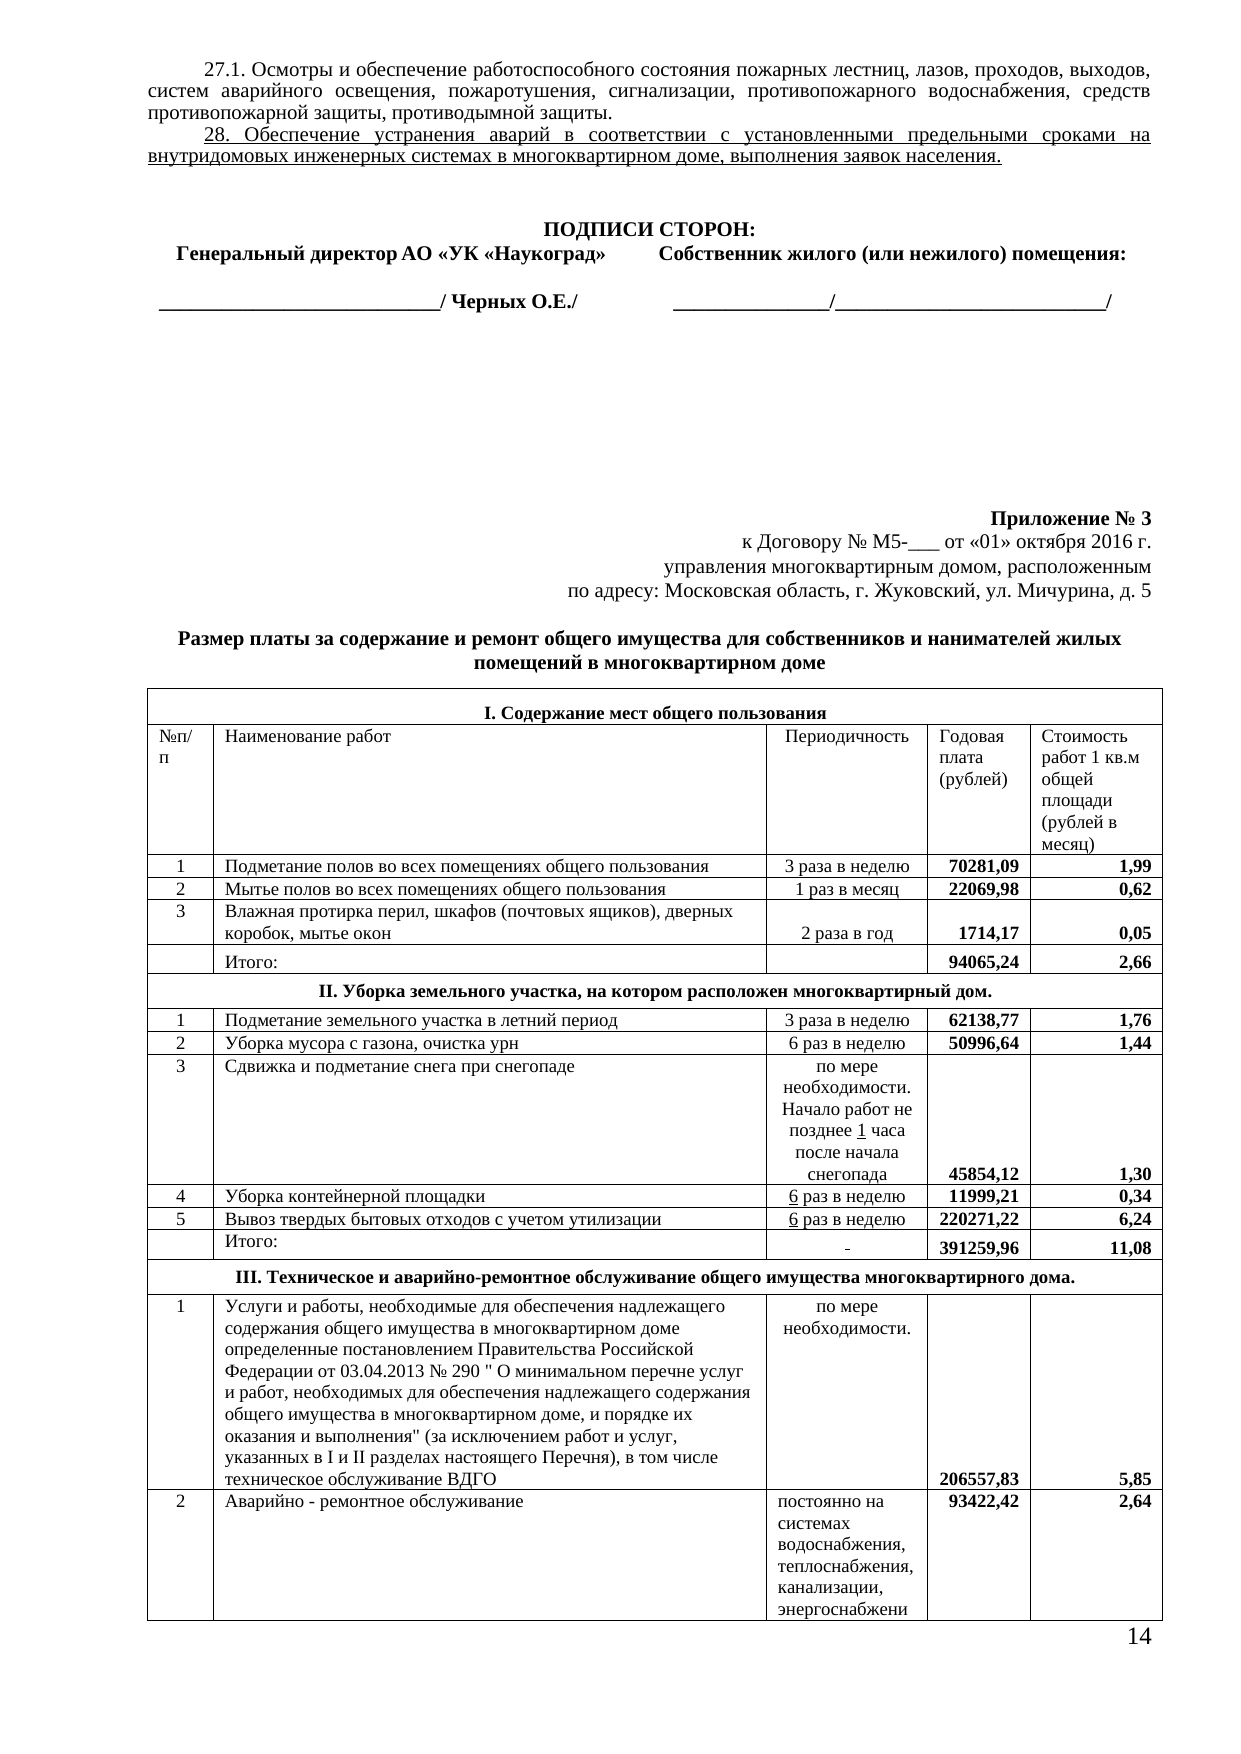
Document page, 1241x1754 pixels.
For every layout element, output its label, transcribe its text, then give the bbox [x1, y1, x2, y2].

table_cell 391259,96 [928, 1230, 1030, 1259]
text к Договору № М5-___ от «01» октября 2016 г. [148, 529, 1152, 553]
text ПОДПИСИ СТОРОН: [148, 217, 1152, 241]
table_cell [767, 945, 927, 973]
table_cell Итого: [214, 1230, 766, 1259]
table_cell по мере необходимости. Начало работ не позднее 1 часа после начала снегопада [767, 1055, 927, 1184]
table_cell Итого: [214, 945, 766, 973]
table_cell 1,44 [1031, 1032, 1162, 1053]
table_cell 1 [148, 1295, 213, 1489]
table_cell Мытье полов во всех помещениях общего пользования [214, 878, 766, 899]
table_cell [148, 945, 213, 973]
table_cell 45854,12 [928, 1055, 1030, 1184]
table_cell Влажная протирка перил, шкафов (почтовых ящиков), дверных коробок, мытье окон [214, 900, 766, 943]
table_cell [767, 1230, 927, 1259]
table_cell 2 [148, 878, 213, 899]
table_cell 11,08 [1031, 1230, 1162, 1259]
table_cell 93422,42 [928, 1490, 1030, 1619]
table_cell 5,85 [1031, 1295, 1162, 1489]
table_cell 1,30 [1031, 1055, 1162, 1184]
table_cell 2 раза в год [767, 900, 927, 943]
table_header Собственник жилого (или нежилого) помещения: [634, 241, 1151, 265]
table_cell ___________________________/ Черных О.Е./ [148, 265, 634, 313]
table_header Генеральный директор АО «УК «Наукоград» [148, 241, 634, 265]
text Размер платы за содержание и ремонт общего имущества для собственников и нанимателей жилых помещений в многоквартирном доме [148, 626, 1152, 674]
table_cell 5 [148, 1208, 213, 1229]
table_cell №п/п [148, 725, 213, 854]
table_cell [148, 1230, 213, 1259]
table_cell 62138,77 [928, 1009, 1030, 1031]
table_cell 22069,98 [928, 878, 1030, 899]
table_cell Наименование работ [214, 725, 766, 854]
text 28. Обеспечение устранения аварий в соответствии с установленными предельными сроками на внутридомовых инженерных системах в многоквартирном доме, выполнения заявок населения. [148, 124, 1152, 167]
table_cell Годовая плата (рублей) [928, 725, 1030, 854]
table_cell 2 [148, 1032, 213, 1053]
table_cell 1 [148, 1009, 213, 1031]
table_cell Уборка мусора с газона, очистка урн [214, 1032, 766, 1053]
table_cell 6,24 [1031, 1208, 1162, 1229]
text управления многоквартирным домом, расположенным [148, 553, 1152, 578]
table_cell Сдвижка и подметание снега при снегопаде [214, 1055, 766, 1184]
table_cell Периодичность [767, 725, 927, 854]
table_cell 0,05 [1031, 900, 1162, 943]
table_cell 2,66 [1031, 945, 1162, 973]
table_cell _______________/__________________________/ [634, 265, 1151, 313]
table_cell 1,76 [1031, 1009, 1162, 1031]
table_cell 3 раза в неделю [767, 855, 927, 877]
table_cell 1 раз в месяц [767, 878, 927, 899]
text 27.1. Осмотры и обеспечение работоспособного состояния пожарных лестниц, лазов, проходов, выходов, систем аварийного освещения, пожаротушения, сигнализации, противопожарного водоснабжения, средств противопожарной защиты, противодымной защиты. [148, 59, 1152, 124]
table_cell 0,34 [1031, 1185, 1162, 1207]
table_cell Вывоз твердых бытовых отходов с учетом утилизации [214, 1208, 766, 1229]
table_cell 6 раз в неделю [767, 1185, 927, 1207]
table_cell ΙΙ. Уборка земельного участка, на котором расположен многоквартирный дом. [148, 974, 1162, 1008]
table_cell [214, 1490, 766, 1619]
table_cell 0,62 [1031, 878, 1162, 899]
table_cell 3 [148, 900, 213, 943]
table_cell 1714,17 [928, 900, 1030, 943]
text по адресу: Московская область, г. Жуковский, ул. Мичурина, д. 5 [148, 578, 1152, 602]
table_cell 220271,22 [928, 1208, 1030, 1229]
table_cell 50996,64 [928, 1032, 1030, 1053]
table_cell 2,64 [1031, 1490, 1162, 1619]
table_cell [767, 1490, 927, 1619]
table_cell 4 [148, 1185, 213, 1207]
table_cell 6 раз в неделю [767, 1208, 927, 1229]
table_cell 11999,21 [928, 1185, 1030, 1207]
table_cell 3 [148, 1055, 213, 1184]
table_cell 94065,24 [928, 945, 1030, 973]
table_cell 6 раз в неделю [767, 1032, 927, 1053]
text Приложение № 3 [148, 505, 1152, 529]
table_cell ΙΙΙ. Техническое и аварийно-ремонтное обслуживание общего имущества многоквартирного дома. [148, 1260, 1162, 1294]
table_cell 3 раза в неделю [767, 1009, 927, 1031]
table_cell 2 [148, 1490, 213, 1619]
table_cell Подметание земельного участка в летний период [214, 1009, 766, 1031]
table_cell 1 [148, 855, 213, 877]
table_cell Услуги и работы, необходимые для обеспечения надлежащего содержания общего имущества в многоквартирном доме определенные постановлением Правительства Российской Федерации от 03.04.2013 № 290 " О минимальном перечне услуг и работ, необходимых для обеспечения надлежащего содержания общего имущества в многоквартирном доме, и порядке их оказания и выполнения" (за исключением работ и услуг, указанных в Ι и ΙΙ разделах настоящего Перечня), в том числе техническое обслуживание ВДГО [214, 1295, 766, 1489]
table_cell Подметание полов во всех помещениях общего пользования [214, 855, 766, 877]
table_cell 206557,83 [928, 1295, 1030, 1489]
table_cell по мере необходимости. [767, 1295, 927, 1489]
table_cell Стоимость работ 1 кв.м общей площади (рублей в месяц) [1031, 725, 1162, 854]
table_cell Уборка контейнерной площадки [214, 1185, 766, 1207]
table_header Ι. Содержание мест общего пользования [148, 689, 1162, 724]
table_cell 70281,09 [928, 855, 1030, 877]
table_cell 1,99 [1031, 855, 1162, 877]
